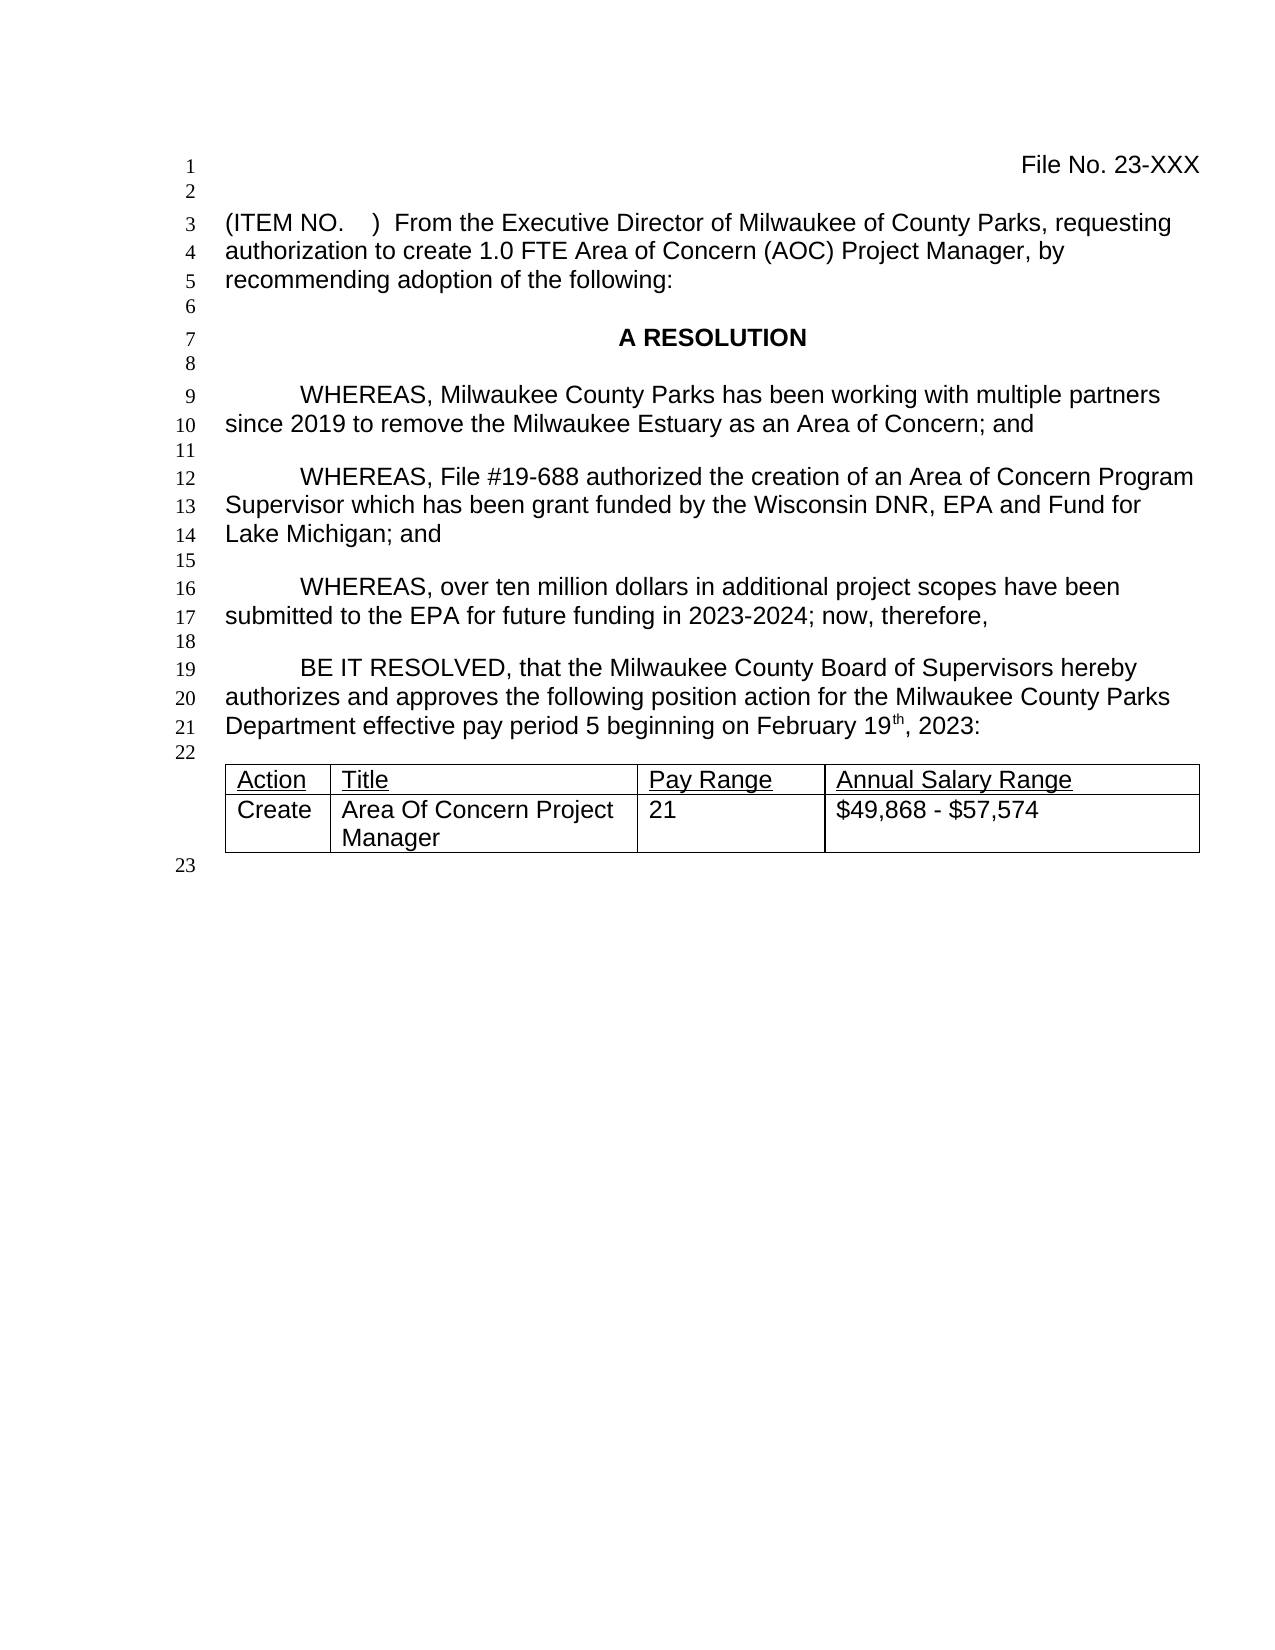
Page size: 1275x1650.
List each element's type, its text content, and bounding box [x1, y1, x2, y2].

table_header Action [226, 765, 330, 793]
text BE IT RESOLVED, that the Milwaukee County Board of Supervisors hereby authorizes and approves the following position action for the Milwaukee County Parks Department effective pay period 5 beginning on February 19th, 2023: [225, 653, 1200, 740]
table_header Pay Range [638, 765, 824, 793]
table_cell $49,868 - $57,574 [826, 795, 1199, 852]
subtitle File No. 23-XXX [900, 150, 1200, 179]
text WHEREAS, Milwaukee County Parks has been working with multiple partners since 2019 to remove the Milwaukee Estuary as an Area of Concern; and [225, 380, 1200, 437]
table_cell Create [226, 795, 330, 852]
text WHEREAS, over ten million dollars in additional project scopes have been submitted to the EPA for future funding in 2023-2024; now, therefore, [225, 572, 1200, 629]
text (ITEM NO. ) From the Executive Director of Milwaukee of County Parks, requesting authorization to create 1.0 FTE Area of Concern (AOC) Project Manager, by recommending adoption of the following: [225, 207, 1200, 294]
table_header Annual Salary Range [826, 765, 1199, 793]
table_cell Area Of Concern Project Manager [331, 795, 637, 852]
subtitle A RESOLUTION [225, 322, 1200, 351]
table_header Title [331, 765, 637, 793]
text WHEREAS, File #19-688 authorized the creation of an Area of Concern Program Supervisor which has been grant funded by the Wisconsin DNR, EPA and Fund for Lake Michigan; and [225, 462, 1200, 548]
table_cell 21 [638, 795, 824, 852]
